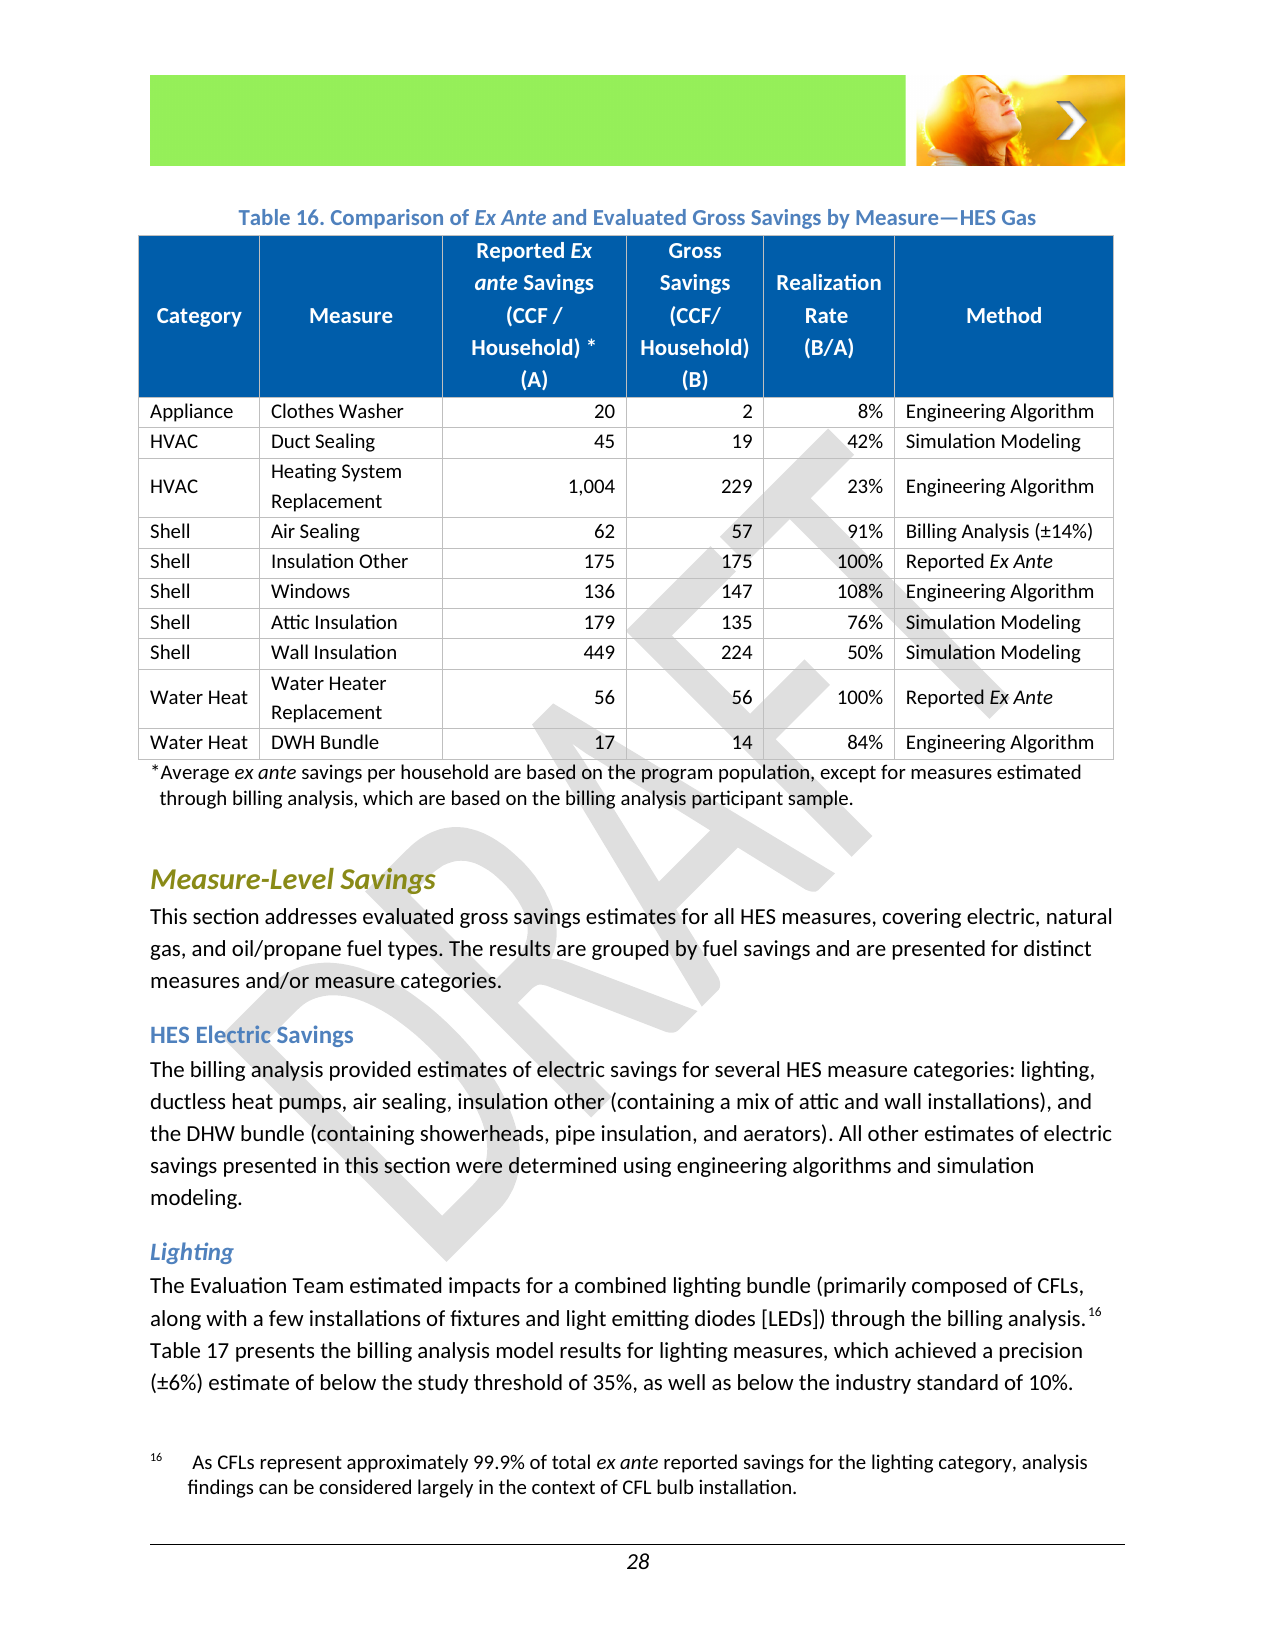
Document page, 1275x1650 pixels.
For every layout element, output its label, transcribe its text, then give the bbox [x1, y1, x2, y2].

table_cell 136 [443, 579, 626, 608]
table_cell Wall Insulation [260, 639, 442, 669]
table_cell 19 [627, 428, 763, 458]
table_cell 108% [764, 579, 894, 608]
table_header Gross Savings (CCF/ Household) (B) [627, 236, 763, 397]
subtitle HES Electric Savings [150, 1020, 1125, 1050]
table_cell Shell [139, 609, 259, 638]
table_header Category [139, 236, 259, 397]
table_header Realization Rate (B/A) [764, 236, 894, 397]
table_cell Engineering Algorithm [895, 579, 1113, 608]
table_cell 100% [764, 670, 894, 728]
table_cell Shell [139, 549, 259, 578]
table_cell Air Sealing [260, 518, 442, 547]
table_cell 42% [764, 428, 894, 458]
table_cell 14 [627, 729, 763, 758]
table_cell 84% [764, 729, 894, 758]
table_header Reported Ex ante Savings (CCF / Household) * (A) [443, 236, 626, 397]
table_cell 135 [627, 609, 763, 638]
subtitle Lighting [150, 1236, 1125, 1267]
table_cell Engineering Algorithm [895, 729, 1113, 758]
table_cell Simulation Modeling [895, 639, 1113, 669]
table_cell Duct Sealing [260, 428, 442, 458]
table_cell Windows [260, 579, 442, 608]
table_cell Simulation Modeling [895, 428, 1113, 458]
table_cell HVAC [139, 459, 259, 517]
table_cell 147 [627, 579, 763, 608]
subtitle Measure-Level Savings [150, 860, 1125, 897]
table_cell Shell [139, 639, 259, 669]
table_header Measure [260, 236, 442, 397]
text Table 16. Comparison of Ex Ante and Evaluated Gross Savings by Measure—HES Gas [150, 203, 1125, 231]
table_cell Heating System Replacement [260, 459, 442, 517]
table_cell 45 [443, 428, 626, 458]
table_cell Attic Insulation [260, 609, 442, 638]
table_cell Insulation Other [260, 549, 442, 578]
table_cell 56 [443, 670, 626, 728]
table_cell 17 [443, 729, 626, 758]
table_cell 100% [764, 549, 894, 578]
table_cell Water Heater Replacement [260, 670, 442, 728]
text The Evaluation Team estimated impacts for a combined lighting bundle (primarily composed of CFLs, along with a few installations of fixtures and light emitting diodes [LEDs]) through the billing analysis. Table 17 presents the billing analysis model results for lighting measures, which achieved a precision (±6%) estimate of below the study threshold of 35%, as well as below the industry standard of 10%. [150, 1271, 1125, 1396]
table_cell Reported Ex Ante [895, 670, 1113, 728]
table_cell 449 [443, 639, 626, 669]
table_cell Shell [139, 579, 259, 608]
text The billing analysis provided estimates of electric savings for several HES measure categories: lighting, ductless heat pumps, air sealing, insulation other (containing a mix of attic and wall installations), and the DHW bundle (containing showerheads, pipe insulation, and aerators). All other estimates of electric savings presented in this section were determined using engineering algorithms and simulation modeling. [150, 1055, 1125, 1211]
table_cell 57 [627, 518, 763, 547]
text This section addresses evaluated gross savings estimates for all HES measures, covering electric, natural gas, and oil/propane fuel types. The results are grouped by fuel savings and are presented for distinct measures and/or measure categories. [150, 902, 1125, 995]
table_cell Water Heat [139, 670, 259, 728]
table_cell 175 [627, 549, 763, 578]
table_cell 50% [764, 639, 894, 669]
table_cell 224 [627, 639, 763, 669]
table_cell 23% [764, 459, 894, 517]
table_cell 229 [627, 459, 763, 517]
table_cell 8% [764, 398, 894, 427]
table_header Method [895, 236, 1113, 397]
table_cell Reported Ex Ante [895, 549, 1113, 578]
table_cell Shell [139, 518, 259, 547]
table_cell 56 [627, 670, 763, 728]
table_cell Engineering Algorithm [895, 459, 1113, 517]
table_cell 76% [764, 609, 894, 638]
table_cell HVAC [139, 428, 259, 458]
picture [150, 75, 1125, 166]
table_cell DWH Bundle [260, 729, 442, 758]
table_cell Billing Analysis (±14%) [895, 518, 1113, 547]
table_cell 175 [443, 549, 626, 578]
table_cell 91% [764, 518, 894, 547]
table_cell Clothes Washer [260, 398, 442, 427]
table_cell Simulation Modeling [895, 609, 1113, 638]
table_cell 2 [627, 398, 763, 427]
text *Average ex ante savings per household are based on the program population, except for measures estimated through billing analysis, which are based on the billing analysis participant sample. [150, 759, 1125, 810]
table_cell 1,004 [443, 459, 626, 517]
table_cell 20 [443, 398, 626, 427]
table_cell Water Heat [139, 729, 259, 758]
table_cell 62 [443, 518, 626, 547]
table_cell Appliance [139, 398, 259, 427]
table_cell 179 [443, 609, 626, 638]
table_cell Engineering Algorithm [895, 398, 1113, 427]
